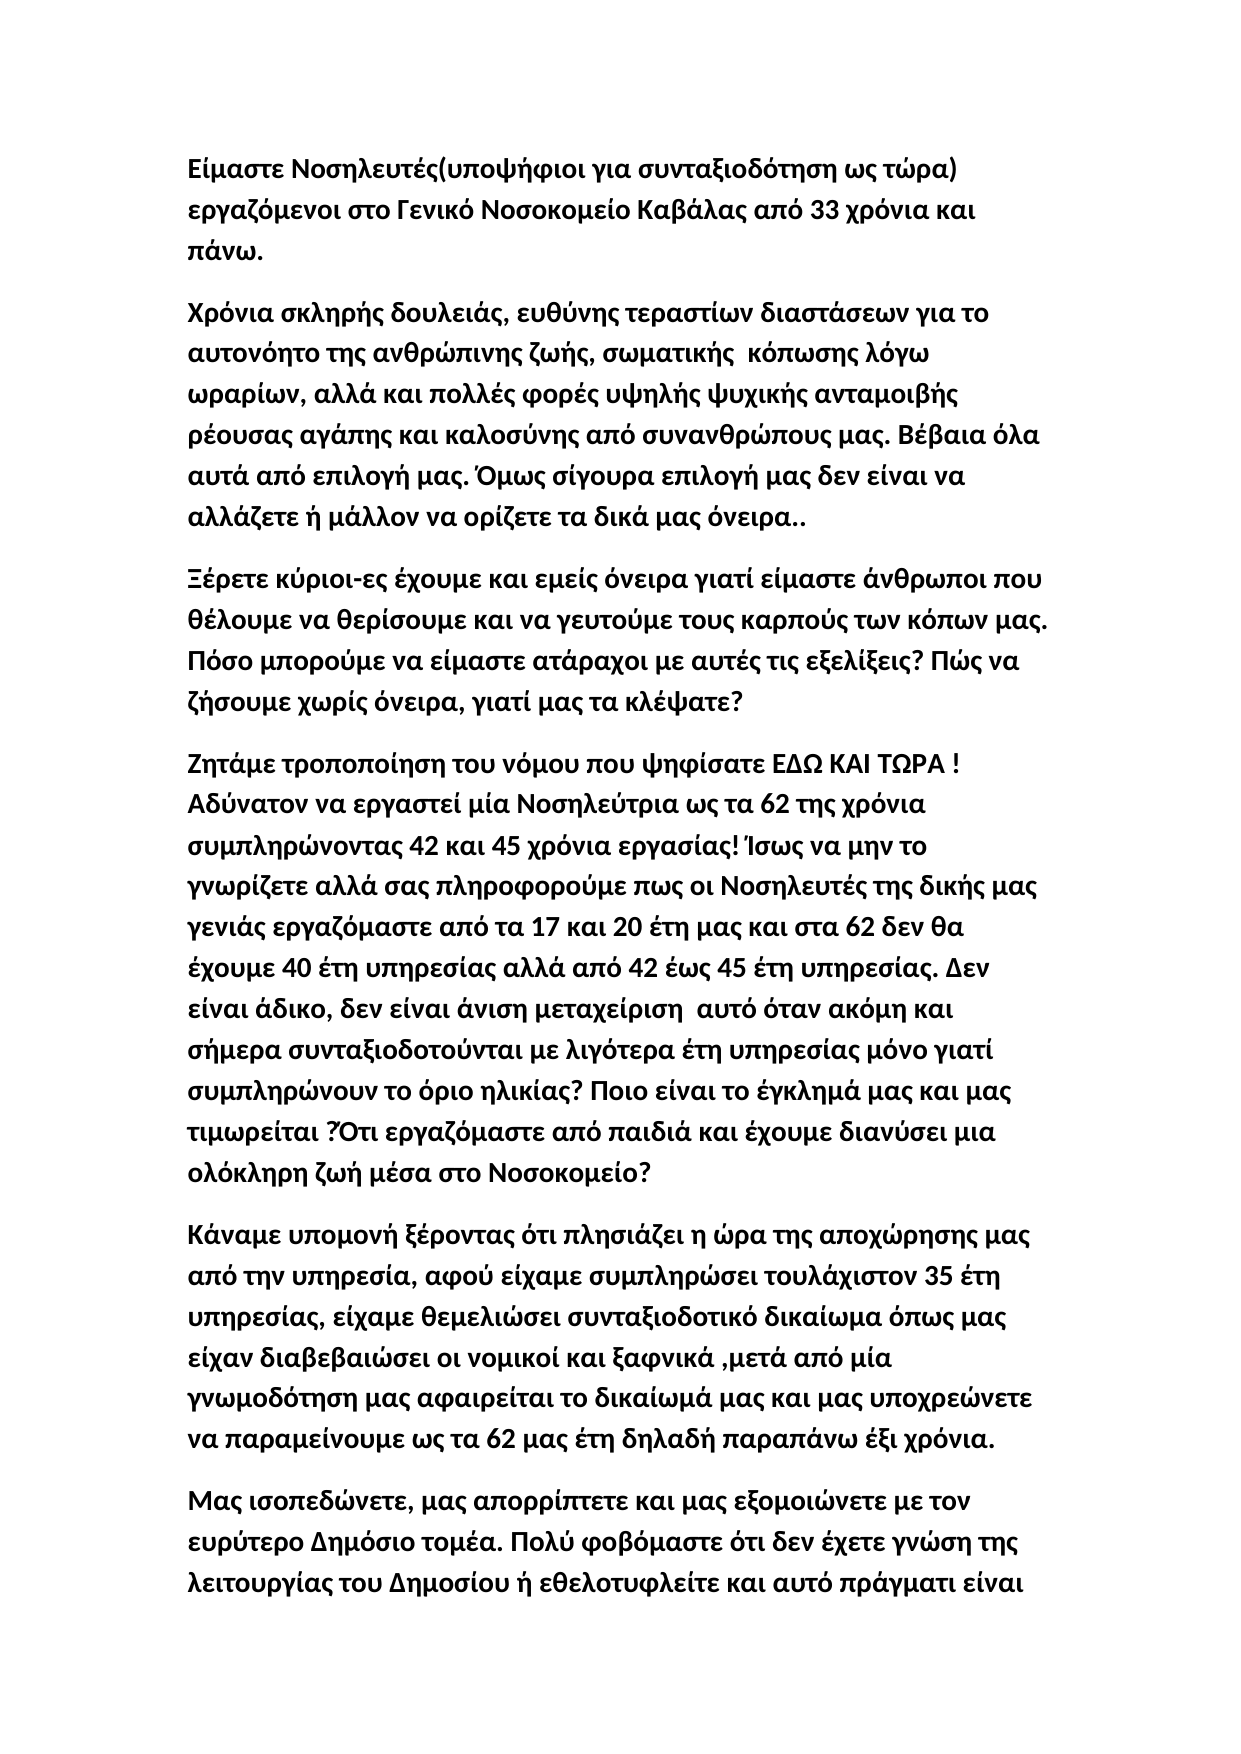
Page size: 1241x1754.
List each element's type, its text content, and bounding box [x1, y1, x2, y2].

text Είμαστε Νοσηλευτές(υποψήφιοι για συνταξιοδότηση ως τώρα) εργαζόμενοι στο Γενικό Νοσοκομείο Καβάλας από 33 χρόνια και πάνω. [187, 150, 1053, 267]
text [187, 1482, 1053, 1600]
text Ξέρετε κύριοι-ες έχουμε και εμείς όνειρα γιατί είμαστε άνθρωποι που θέλουμε να θερίσουμε και να γευτούμε τους καρπούς των κόπων μας. Πόσο μπορούμε να είμαστε ατάραχοι με αυτές τις εξελίξεις? Πώς να ζήσουμε χωρίς όνειρα, γιατί μας τα κλέψατε? [187, 560, 1053, 718]
text Κάναμε υπομονή ξέροντας ότι πλησιάζει η ώρα της αποχώρησης μας από την υπηρεσία, αφού είχαμε συμπληρώσει τουλάχιστον 35 έτη υπηρεσίας, είχαμε θεμελιώσει συνταξιοδοτικό δικαίωμα όπως μας είχαν διαβεβαιώσει οι νομικοί και ξαφνικά ,μετά από μία γνωμοδότηση μας αφαιρείται το δικαίωμά μας και μας υποχρεώνετε να παραμείνουμε ως τα 62 μας έτη δηλαδή παραπάνω έξι χρόνια. [187, 1216, 1053, 1456]
text Ζητάμε τροποποίηση του νόμου που ψηφίσατε ΕΔΩ ΚΑΙ ΤΩΡΑ ! Αδύνατον να εργαστεί μία Νοσηλεύτρια ως τα 62 της χρόνια συμπληρώνοντας 42 και 45 χρόνια εργασίας! Ίσως να μην το γνωρίζετε αλλά σας πληροφορούμε πως οι Νοσηλευτές της δικής μας γενιάς εργαζόμαστε από τα 17 και 20 έτη μας και στα 62 δεν θα έχουμε 40 έτη υπηρεσίας αλλά από 42 έως 45 έτη υπηρεσίας. Δεν είναι άδικο, δεν είναι άνιση μεταχείριση αυτό όταν ακόμη και σήμερα συνταξιοδοτούνται με λιγότερα έτη υπηρεσίας μόνο γιατί συμπληρώνουν το όριο ηλικίας? Ποιο είναι το έγκλημά μας και μας τιμωρείται ?Ότι εργαζόμαστε από παιδιά και έχουμε διανύσει μια ολόκληρη ζωή μέσα στο Νοσοκομείο? [187, 745, 1053, 1190]
text Χρόνια σκληρής δουλειάς, ευθύνης τεραστίων διαστάσεων για το αυτονόητο της ανθρώπινης ζωής, σωματικής κόπωσης λόγω ωραρίων, αλλά και πολλές φορές υψηλής ψυχικής ανταμοιβής ρέουσας αγάπης και καλοσύνης από συνανθρώπους μας. Βέβαια όλα αυτά από επιλογή μας. Όμως σίγουρα επιλογή μας δεν είναι να αλλάζετε ή μάλλον να ορίζετε τα δικά μας όνειρα.. [187, 294, 1053, 534]
